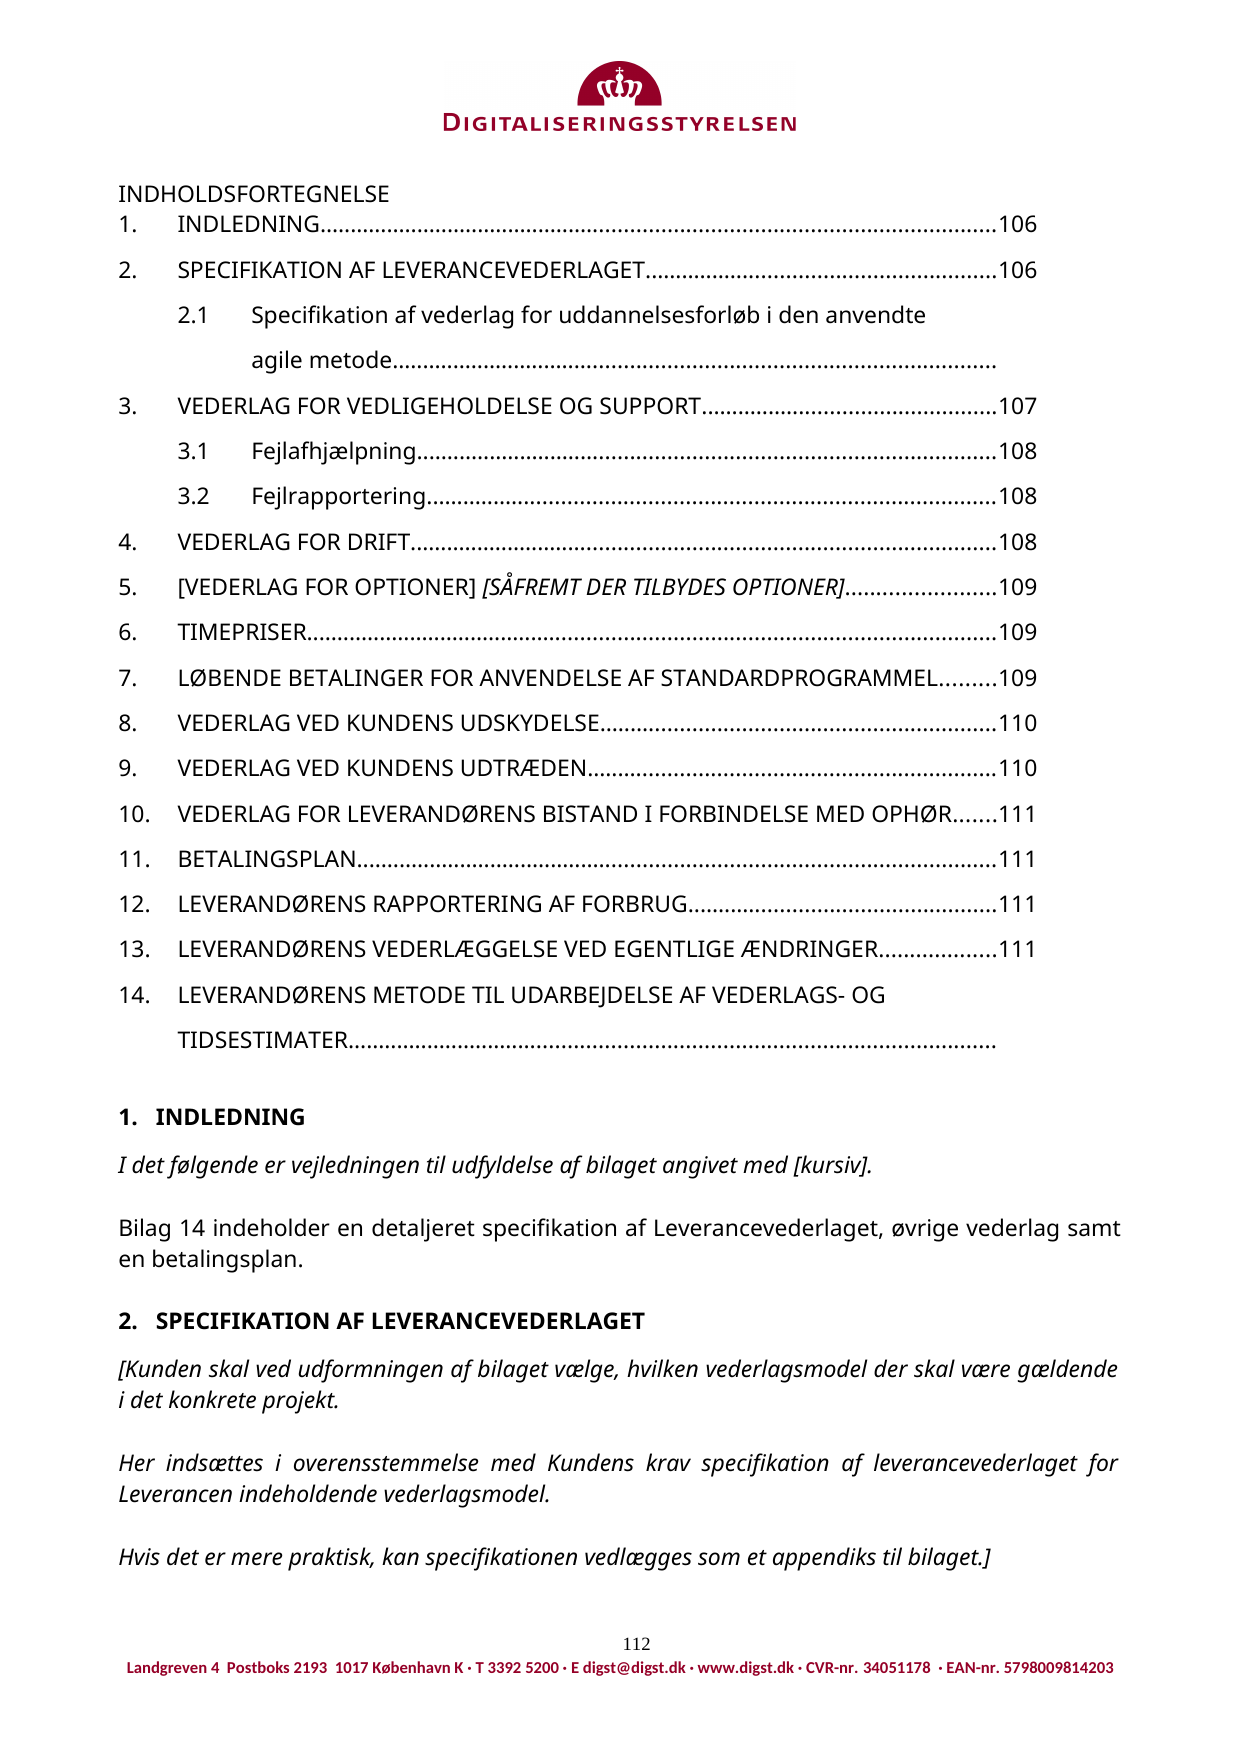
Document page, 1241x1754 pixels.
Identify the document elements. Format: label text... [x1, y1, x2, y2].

picture [443, 61, 796, 131]
text I det følgende er vejledningen til udfyldelse af bilaget angivet med [kursiv]. [118, 1148, 1122, 1180]
text 1. indledning 106 [118, 208, 1063, 240]
text 4. vederlag for drift 108 [118, 526, 1063, 557]
text 14. Leverandørens metode til udarbejdelse af vederlags- og tidsestimater 112 [118, 979, 974, 1055]
text Her indsættes i overensstemmelse med Kundens krav specifikation af leverancevederlaget for Leverancen indeholdende vederlagsmodel. [118, 1446, 1122, 1509]
text 7. Løbende betalinger for anvendelse af Standardprogrammel 109 [118, 662, 1063, 693]
text 10. Vederlag for Leverandørens bistand i forbindelse med ophør 111 [118, 797, 1063, 829]
text Hvis det er mere praktisk, kan specifikationen vedlægges som et appendiks til bilaget.] [118, 1540, 1122, 1571]
text 3. vederlag for vedligeholdelse og support 107 [118, 390, 1063, 421]
subtitle indledning [118, 1101, 1122, 1132]
text Bilag 14 indeholder en detaljeret specifikation af Leverancevederlaget, øvrige vederlag samt en betalingsplan. [118, 1211, 1122, 1273]
text 6. timepriser 109 [118, 616, 1063, 647]
text 11. Betalingsplan 111 [118, 843, 1063, 874]
text 2. Specifikation af Leverancevederlaget 106 [118, 254, 1063, 285]
text 9. Vederlag ved Kundens udtræden 110 [118, 752, 1063, 783]
text [Kunden skal ved udformningen af bilaget vælge, hvilken vederlagsmodel der skal være gældende i det konkrete projekt. [118, 1353, 1122, 1415]
text 5. [Vederlag for Optioner] [sÅFREMT DER TILBYDES OPTIONER] 109 [118, 571, 1063, 602]
text 8. Vederlag ved Kundens udskydelse 110 [118, 707, 1063, 738]
text 3.2 Fejlrapportering 108 [177, 480, 1063, 512]
text INDHOLDSFORTEGNELSE [118, 177, 1122, 208]
text 12. Leverandørens rapportering af forbrug 111 [118, 888, 1063, 919]
text 13. Leverandørens vederlæggelse ved egentlige Ændringer 111 [118, 933, 1063, 965]
text 2.1 Specifikation af vederlag for uddannelsesforløb i den anvendte agile metode 107 [177, 299, 974, 376]
subtitle Specifikation af Leverancevederlaget [118, 1305, 1122, 1336]
text 3.1 Fejlafhjælpning 108 [177, 435, 1063, 466]
